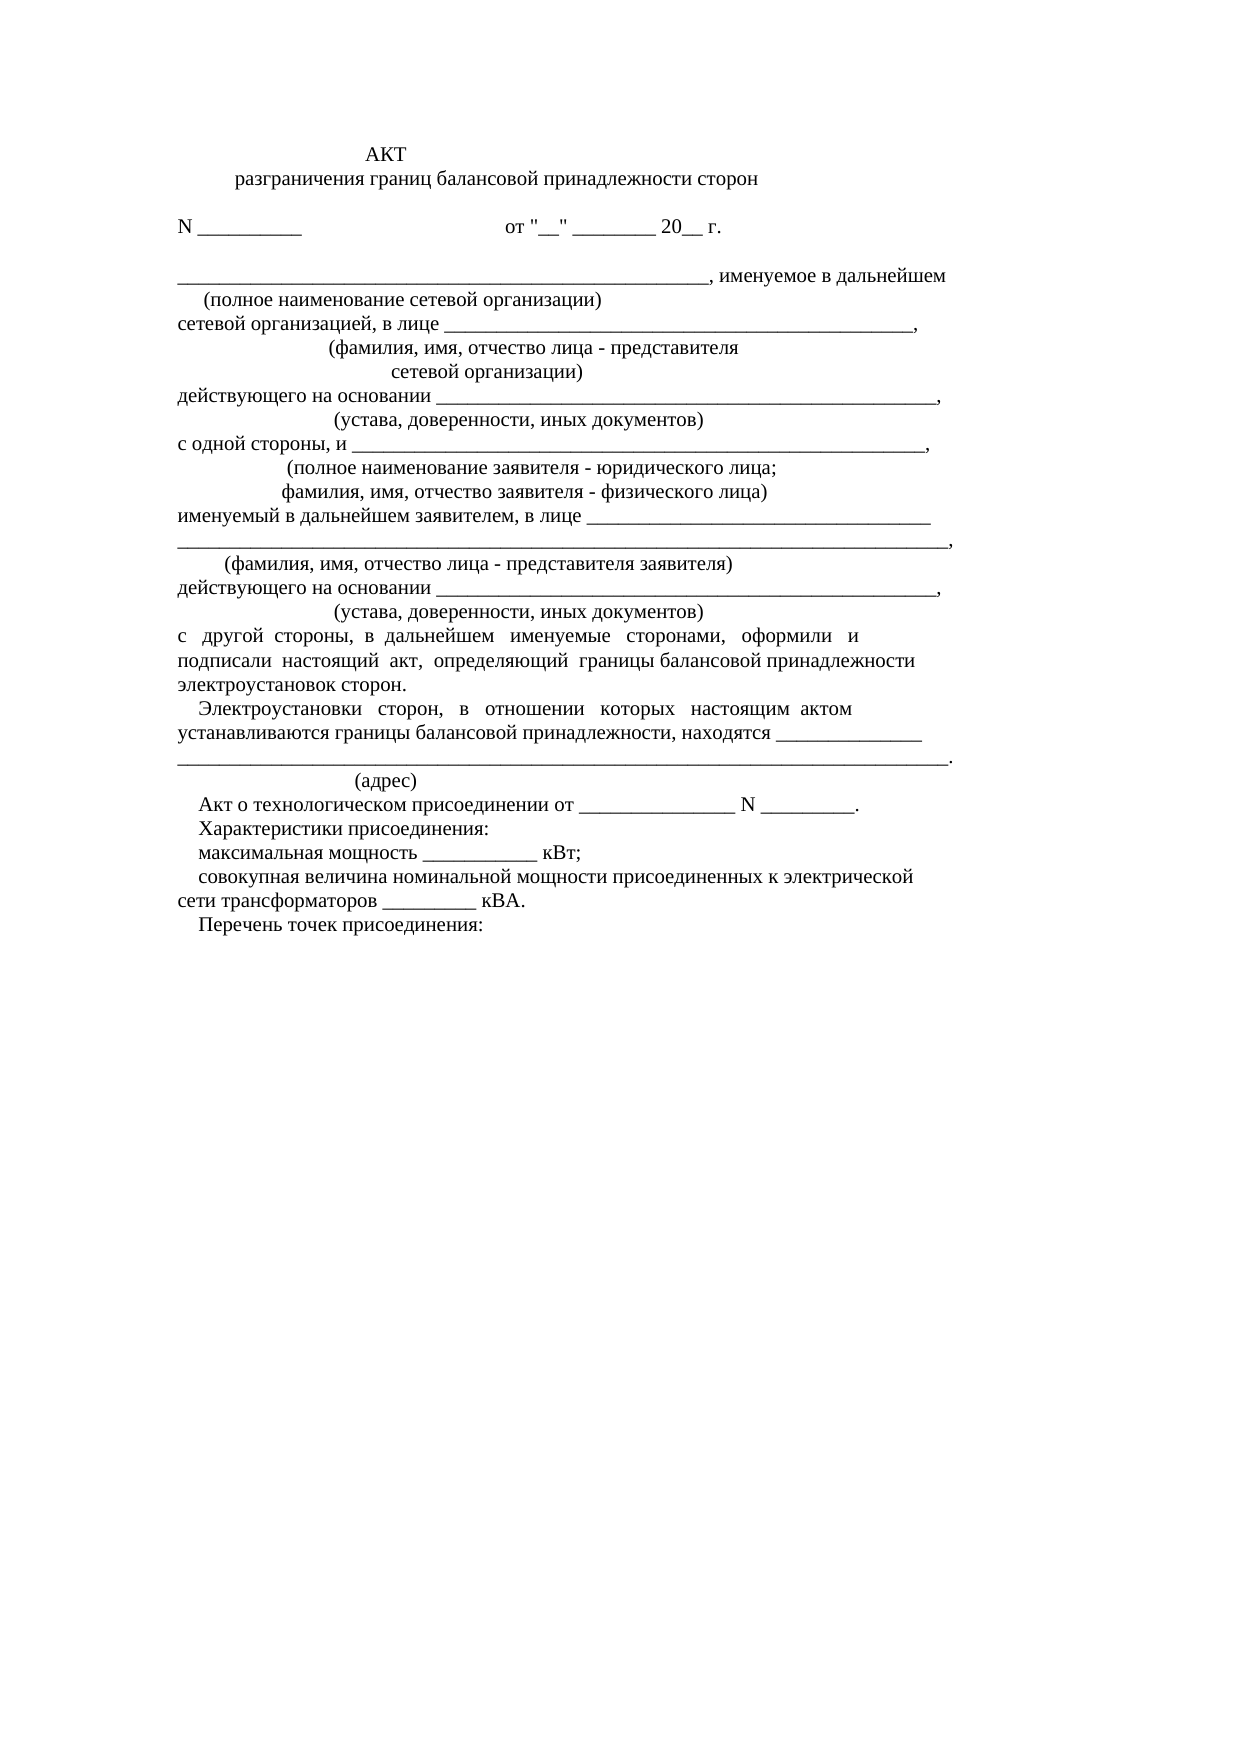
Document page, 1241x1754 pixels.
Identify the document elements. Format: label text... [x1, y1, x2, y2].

text электроустановок сторон. [177, 672, 1152, 696]
text ___________________________________________________, именуемое в дальнейшем [177, 262, 1152, 287]
text именуемый в дальнейшем заявителем, в лице _________________________________ [177, 503, 1152, 527]
text (полное наименование сетевой организации) [177, 287, 1152, 311]
text АКТ [177, 142, 1152, 166]
text Электроустановки сторон, в отношении которых настоящим актом [177, 696, 1152, 720]
text Акт о технологическом присоединении от _______________ N _________. [177, 792, 1152, 816]
text __________________________________________________________________________, [177, 527, 1152, 551]
text действующего на основании ________________________________________________, [177, 575, 1152, 599]
text N __________ от "__" ________ 20__ г. [177, 214, 1152, 238]
text Перечень точек присоединения: [177, 912, 1152, 936]
text (адрес) [177, 768, 1152, 792]
text с другой стороны, в дальнейшем именуемые сторонами, оформили и [177, 623, 1152, 647]
text (фамилия, имя, отчество лица - представителя заявителя) [177, 551, 1152, 575]
text устанавливаются границы балансовой принадлежности, находятся ______________ [177, 720, 1152, 744]
text с одной стороны, и _______________________________________________________, [177, 431, 1152, 455]
text __________________________________________________________________________. [177, 744, 1152, 768]
text (полное наименование заявителя - юридического лица; [177, 455, 1152, 479]
text сети трансформаторов _________ кВА. [177, 888, 1152, 912]
text разграничения границ балансовой принадлежности сторон [177, 166, 1152, 190]
text сетевой организации) [177, 359, 1152, 383]
text (устава, доверенности, иных документов) [177, 407, 1152, 431]
text сетевой организацией, в лице _____________________________________________, [177, 311, 1152, 335]
text Характеристики присоединения: [177, 816, 1152, 840]
text (фамилия, имя, отчество лица - представителя [177, 335, 1152, 359]
text (устава, доверенности, иных документов) [177, 599, 1152, 623]
text фамилия, имя, отчество заявителя - физического лица) [177, 479, 1152, 503]
text максимальная мощность ___________ кВт; [177, 840, 1152, 864]
text совокупная величина номинальной мощности присоединенных к электрической [177, 864, 1152, 888]
text подписали настоящий акт, определяющий границы балансовой принадлежности [177, 647, 1152, 672]
text действующего на основании ________________________________________________, [177, 383, 1152, 407]
